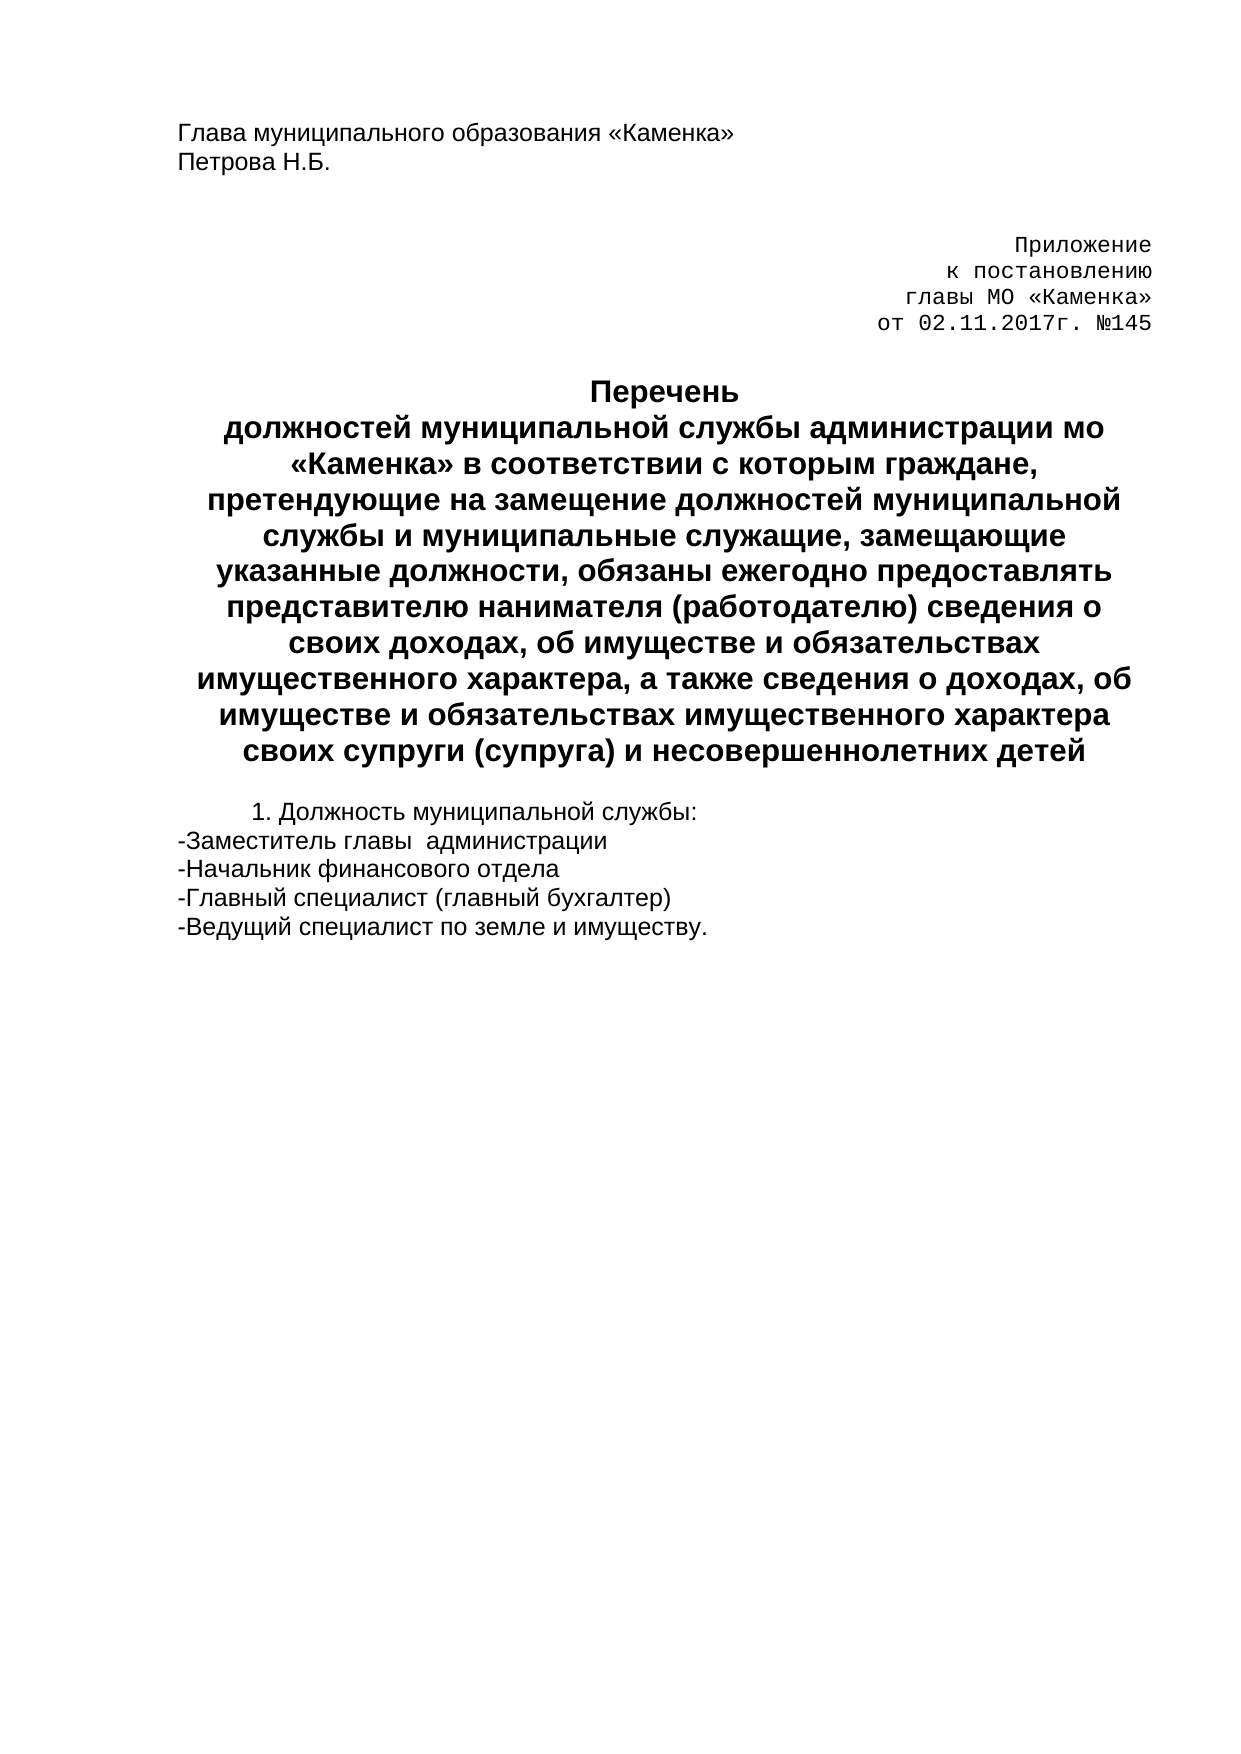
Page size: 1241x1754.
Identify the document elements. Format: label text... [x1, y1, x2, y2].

text от 02.11.2017г. №145 [177, 311, 1152, 337]
text -Главный специалист (главный бухгалтер) [177, 883, 1152, 912]
text Приложение [177, 233, 1152, 259]
text Перечень [177, 373, 1152, 409]
text Петрова Н.Б. [177, 147, 1152, 176]
text -Ведущий специалист по земле и имуществу. [177, 912, 1152, 941]
text -Заместитель главы администрации [177, 826, 1152, 854]
text Глава муниципального образования «Каменка» [177, 118, 1152, 147]
text 1. Должность муниципальной службы: [177, 797, 1152, 826]
text должностей муниципальной службы администрации мо «Каменка» в соответствии с которым граждане, претендующие на замещение должностей муниципальной службы и муниципальные служащие, замещающие указанные должности, обязаны ежегодно предоставлять представителю нанимателя (работодателю) сведения о своих доходах, об имуществе и обязательствах имущественного характера, а также сведения о доходах, об имуществе и обязательствах имущественного характера своих супруги (супруга) и несовершеннолетних детей [177, 409, 1152, 768]
text к постановлению [177, 259, 1152, 285]
text главы МО «Каменка» [177, 285, 1152, 311]
text -Начальник финансового отдела [177, 854, 1152, 883]
